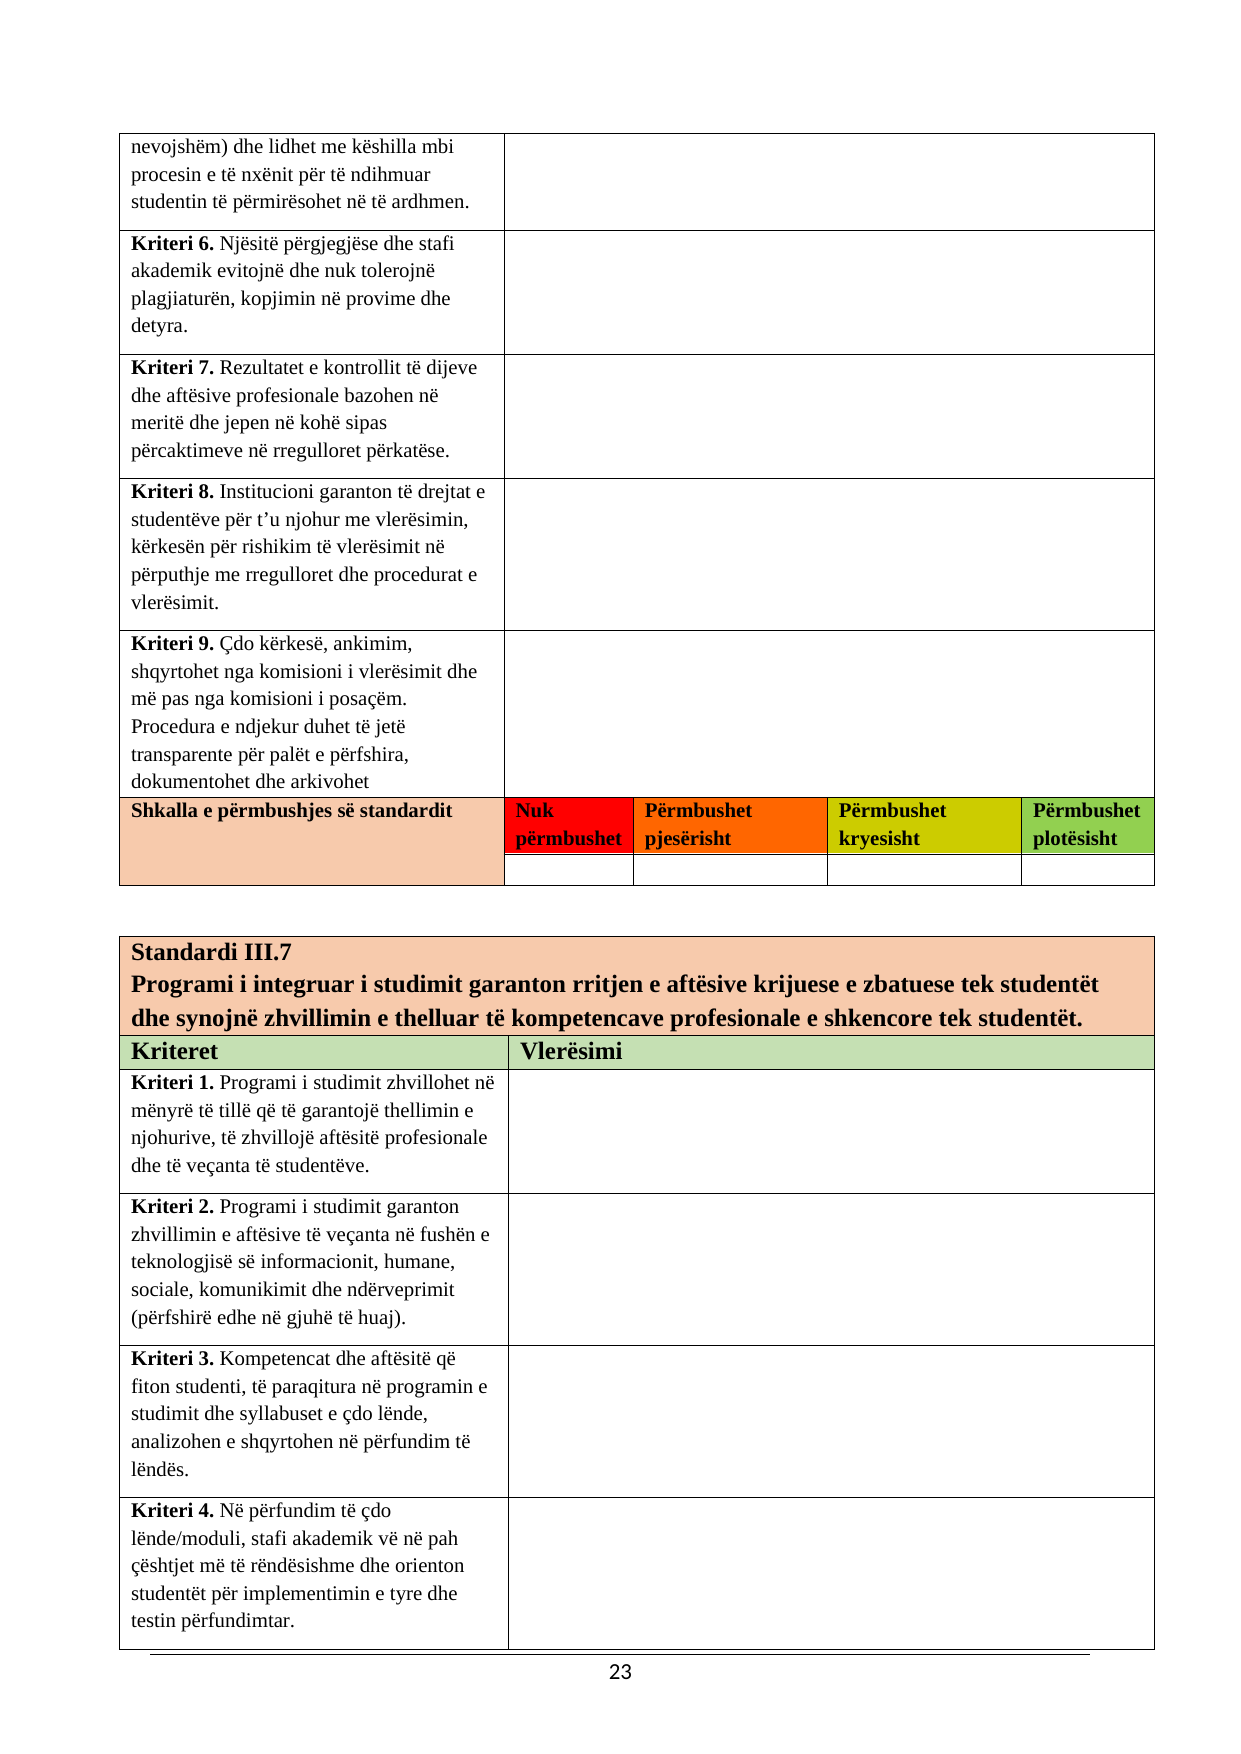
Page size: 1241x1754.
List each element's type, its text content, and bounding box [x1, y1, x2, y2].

table_cell [505, 231, 1154, 354]
table_cell Kriteri 7. Rezultatet e kontrollit të dijeve dhe aftësive profesionale bazohen në meritë dhe jepen në kohë sipas përcaktimeve në rregulloret përkatëse. [120, 355, 504, 478]
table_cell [120, 134, 504, 229]
table_cell Shkalla e përmbushjes së standardit [120, 798, 504, 885]
table_cell [509, 1070, 1154, 1193]
table_cell Përmbushet pjesërisht [634, 798, 827, 853]
table_cell [505, 855, 633, 885]
table_cell Kriteri 4. Në përfundim të çdo lënde/moduli, stafi akademik vë në pah çështjet më të rëndësishme dhe orienton studentët për implementimin e tyre dhe testin përfundimtar. [120, 1498, 508, 1649]
table_cell [509, 1194, 1154, 1345]
table_cell Kriteri 8. Institucioni garanton të drejtat e studentëve për t’u njohur me vlerësimin, kërkesën për rishikim të vlerësimit në përputhje me rregulloret dhe procedurat e vlerësimit. [120, 479, 504, 630]
table_cell [634, 855, 827, 885]
table_cell [505, 479, 1154, 630]
table_cell Kriteri 6. Njësitë përgjegjëse dhe stafi akademik evitojnë dhe nuk tolerojnë plagjiaturën, kopjimin në provime dhe detyra. [120, 231, 504, 354]
table_header Standardi III.7 Programi i integruar i studimit garanton rritjen e aftësive krijuese e zbatuese tek studentët dhe synojnë zhvillimin e thelluar të kompetencave profesionale e shkencore tek studentët. [120, 937, 1154, 1035]
table_cell [505, 355, 1154, 478]
table_cell Kriteret [120, 1036, 508, 1069]
table_cell [505, 631, 1154, 797]
table_cell Kriteri 3. Kompetencat dhe aftësitë që fiton studenti, të paraqitura në programin e studimit dhe syllabuset e çdo lënde, analizohen e shqyrtohen në përfundim të lëndës. [120, 1346, 508, 1497]
table_cell [828, 855, 1021, 885]
table_cell Kriteri 2. Programi i studimit garanton zhvillimin e aftësive të veçanta në fushën e teknologjisë së informacionit, humane, sociale, komunikimit dhe ndërveprimit (përfshirë edhe në gjuhë të huaj). [120, 1194, 508, 1345]
table_cell Kriteri 1. Programi i studimit zhvillohet në mënyrë të tillë që të garantojë thellimin e njohurive, të zhvillojë aftësitë profesionale dhe të veçanta të studentëve. [120, 1070, 508, 1193]
table_cell [1022, 855, 1154, 885]
table_cell Kriteri 9. Çdo kërkesë, ankimim, shqyrtohet nga komisioni i vlerësimit dhe më pas nga komisioni i posaçëm. Procedura e ndjekur duhet të jetë transparente për palët e përfshira, dokumentohet dhe arkivohet [120, 631, 504, 797]
table_cell Vlerësimi [509, 1036, 1154, 1069]
table_cell Përmbushet kryesisht [828, 798, 1021, 853]
table_cell Përmbushet plotësisht [1022, 798, 1154, 853]
table_cell [505, 134, 1154, 229]
table_cell [509, 1498, 1154, 1649]
table_cell Nuk përmbushet [505, 798, 633, 853]
table_cell [509, 1346, 1154, 1497]
